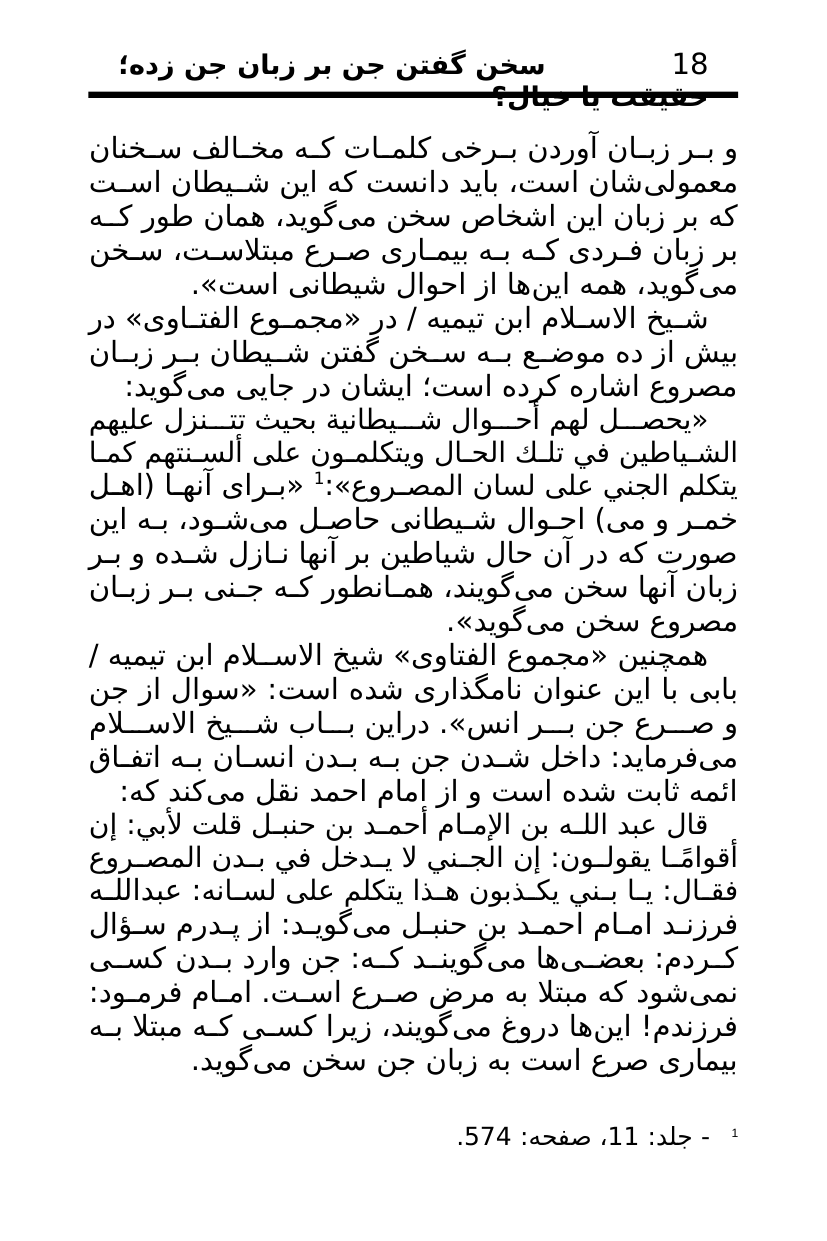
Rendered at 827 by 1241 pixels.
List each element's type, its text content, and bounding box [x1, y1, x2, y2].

text شیخ الاسلام ابن تیمیه / در «مجموع الفتاوی» در بیش از ده موضع به سخن گفتن شیطان بر زبان مصروع اشاره کرده است؛ ایشان در جایی می‌گوید: [89, 301, 738, 403]
text «يحصل لهم أحوال شيطانية بحيث تتنزل عليهم الشياطين في تلك الحال ويتكلمون على ألسنتهم كما يتكلم الجني على لسان المصروع»: «برای آنها (اهل خمر و می) احوال شیطانی حاصل می‌شود، به این صورت که در آن حال شیاطین بر آنها نازل شده و بر زبان آنها سخن می‌گویند، همانطور که جنی بر زبان مصروع سخن می‌گوید». [89, 403, 738, 638]
text همچنین «مجموع الفتاوی» شیخ الاسلام ابن تیمیه / بابی با این عنوان نامگذاری شده است: «سوال از جن و صرع جن بر انس». دراین باب شیخ الاسلام می‌فرماید: داخل شدن جن به بدن انسان به اتفاق ائمه ثابت شده است و از امام احمد نقل می‌کند که: [89, 638, 738, 808]
text قال عبد الله بن الإمام أحمد بن حنبل قلت لأبي: إن أقوامًا يقولون: إن الجني لا يدخل في بدن المصروع فقال: يا بني يكذبون هذا يتكلم على لسانه: عبدالله فرزند امام احمد بن حنبل می‌گوید: از پدرم سؤال کردم: بعضی‌ها می‌گویند که: جن وارد بدن کسی نمی‌شود که مبتلا به مرض صرع است. امام فرمود: فرزندم! این‌ها دروغ می‌گویند، زیرا کسی که مبتلا به بیماری صرع است به زبان جن سخن می‌گوید. [89, 808, 738, 1077]
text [89, 132, 738, 301]
